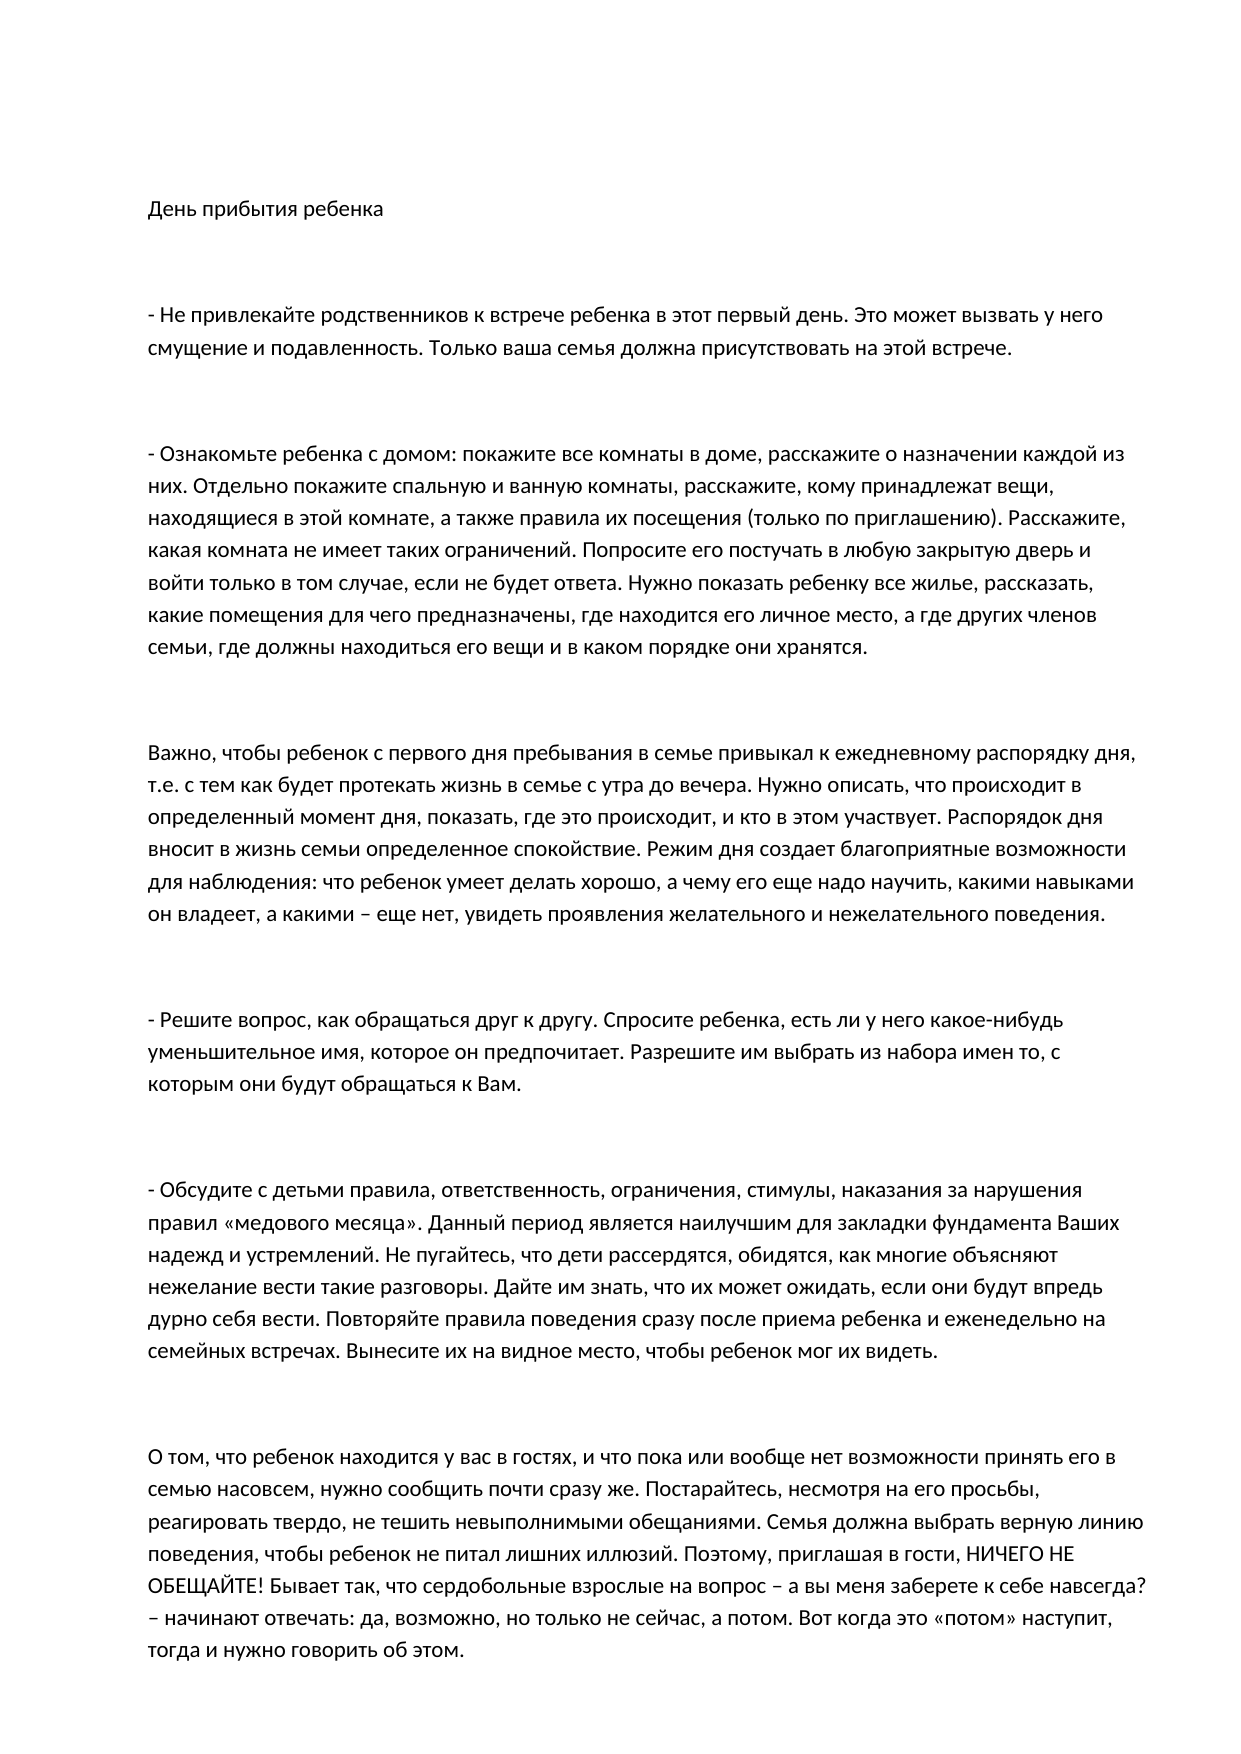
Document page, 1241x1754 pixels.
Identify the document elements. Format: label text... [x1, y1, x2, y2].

text - Ознакомьте ребенка с домом: покажите все комнаты в доме, расскажите о назначении каждой из них. Отдельно покажите спальную и ванную комнаты, расскажите, кому принадлежат вещи, находящиеся в этой комнате, а также правила их посещения (только по приглашению). Расскажите, какая комната не имеет таких ограничений. Попросите его постучать в любую закрытую дверь и войти только в том случае, если не будет ответа. Нужно показать ребенку все жилье, рассказать, какие помещения для чего предназначены, где находится его личное место, а где других членов семьи, где должны находиться его вещи и в каком порядке они хранятся. [148, 439, 1152, 660]
text Важно, чтобы ребенок с первого дня пребывания в семье привыкал к ежедневному распорядку дня, т.е. с тем как будет протекать жизнь в семье с утра до вечера. Нужно описать, что происходит в определенный момент дня, показать, где это происходит, и кто в этом участвует. Распорядок дня вносит в жизнь семьи определенное спокойствие. Режим дня создает благоприятные возможности для наблюдения: что ребенок умеет делать хорошо, а чему его еще надо научить, какими навыками он владеет, а какими – еще нет, увидеть проявления желательного и нежелательного поведения. [148, 738, 1152, 927]
text О том, что ребенок находится у вас в гостях, и что пока или вообще нет возможности принять его в семью насовсем, нужно сообщить почти сразу же. Постарайтесь, несмотря на его просьбы, реагировать твердо, не тешить невыполнимыми обещаниями. Семья должна выбрать верную линию поведения, чтобы ребенок не питал лишних иллюзий. Поэтому, приглашая в гости, НИЧЕГО НЕ ОБЕЩАЙТЕ! Бывает так, что сердобольные взрослые на вопрос – а вы меня заберете к себе навсегда? – начинают отвечать: да, возможно, но только не сейчас, а потом. Вот когда это «потом» наступит, тогда и нужно говорить об этом. [148, 1442, 1152, 1663]
text - Не привлекайте родственников к встрече ребенка в этот первый день. Это может вызвать у него смущение и подавленность. Только ваша семья должна присутствовать на этой встрече. [148, 301, 1152, 361]
text - Решите вопрос, как обращаться друг к другу. Спросите ребенка, есть ли у него какое-нибудь уменьшительное имя, которое он предпочитает. Разрешите им выбрать из набора имен то, с которым они будут обращаться к Вам. [148, 1005, 1152, 1097]
text День прибытия ребенка [148, 194, 1152, 223]
text - Обсудите с детьми правила, ответственность, ограничения, стимулы, наказания за нарушения правил «медового месяца». Данный период является наилучшим для закладки фундамента Ваших надежд и устремлений. Не пугайтесь, что дети рассердятся, обидятся, как многие объясняют нежелание вести такие разговоры. Дайте им знать, что их может ожидать, если они будут впредь дурно себя вести. Повторяйте правила поведения сразу после приема ребенка и еженедельно на семейных встречах. Вынесите их на видное место, чтобы ребенок мог их видеть. [148, 1175, 1152, 1364]
